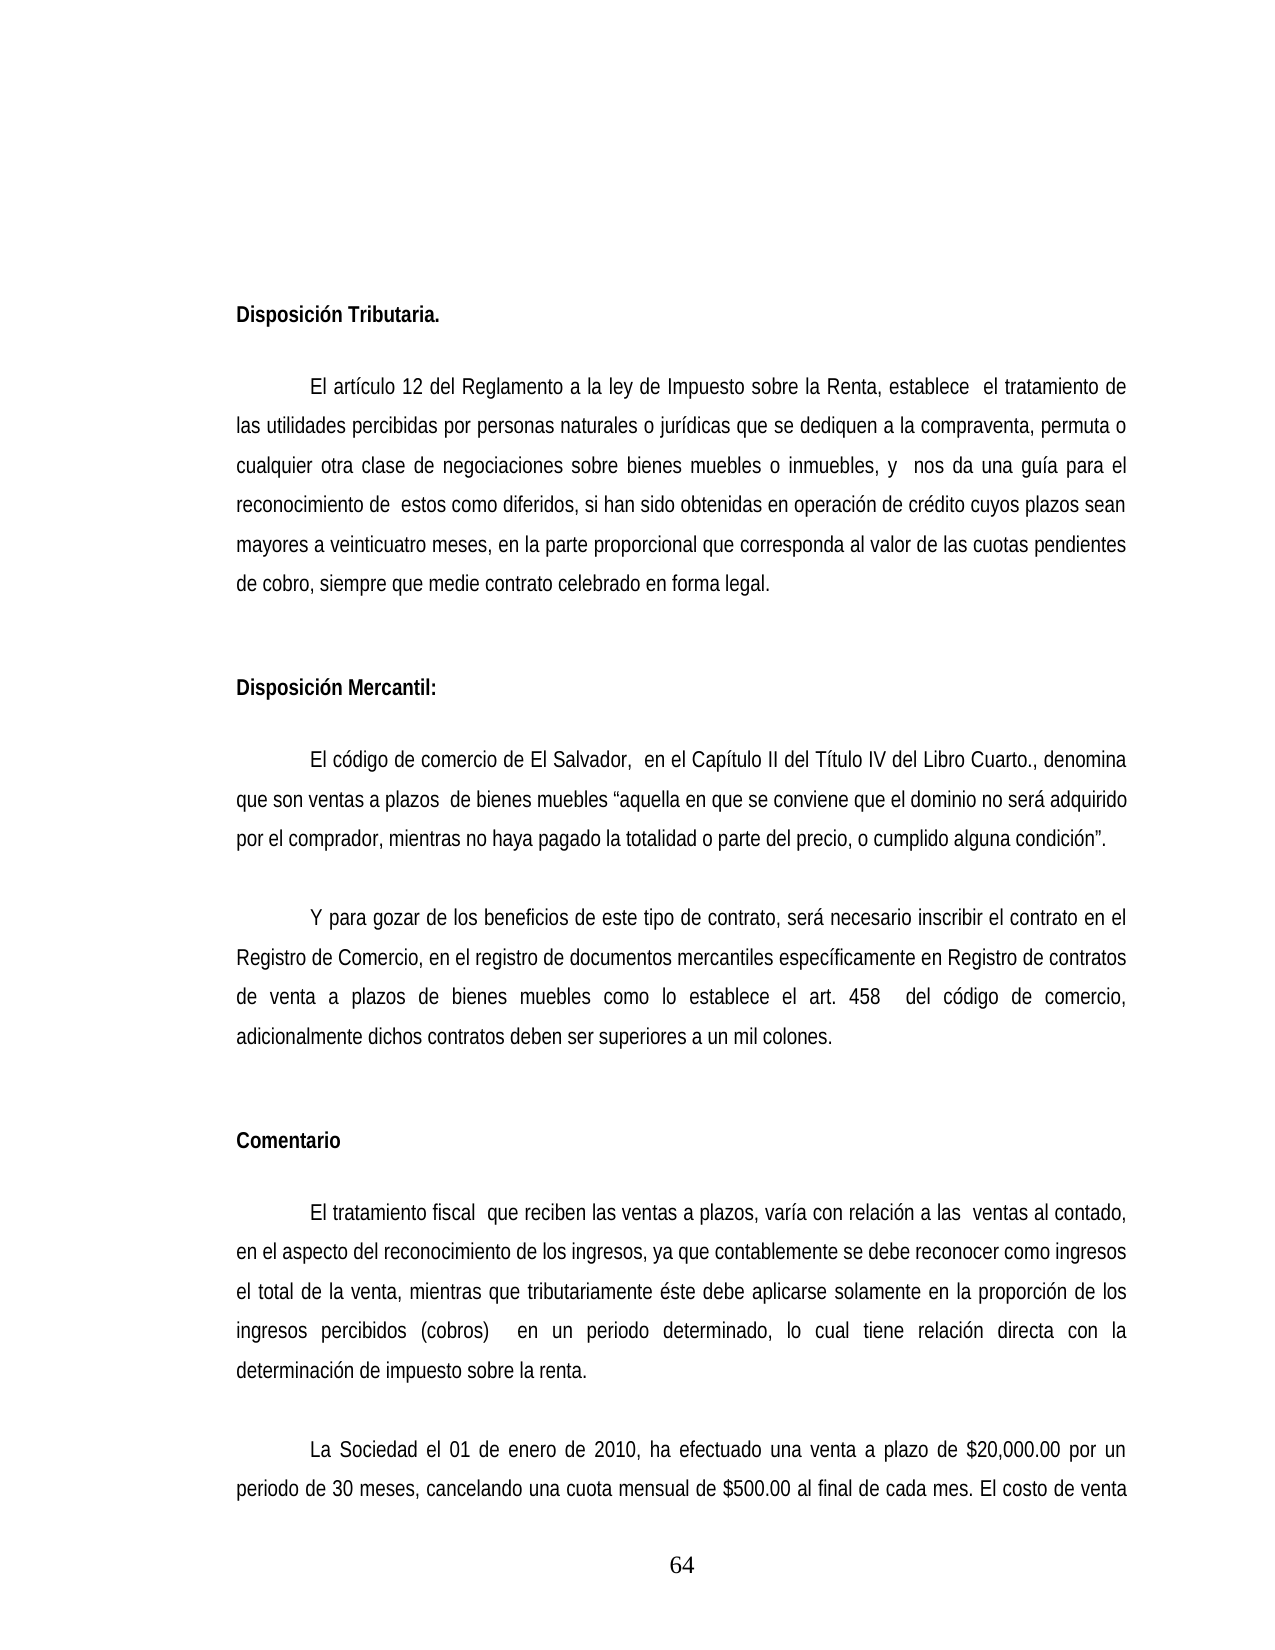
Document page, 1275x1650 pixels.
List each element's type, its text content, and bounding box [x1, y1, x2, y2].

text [236, 1436, 1127, 1501]
text Y para gozar de los beneficios de este tipo de contrato, será necesario inscribir el contrato en el Registro de Comercio, en el registro de documentos mercantiles específicamente en Registro de contratos de venta a plazos de bienes muebles como lo establece el art. 458 del código de comercio, adicionalmente dichos contratos deben ser superiores a un mil colones. [236, 904, 1127, 1049]
subtitle Disposición Mercantil: [236, 674, 1127, 701]
text El código de comercio de El Salvador, en el Capítulo II del Título IV del Libro Cuarto., denomina que son ventas a plazos de bienes muebles “aquella en que se conviene que el dominio no será adquirido por el comprador, mientras no haya pagado la totalidad o parte del precio, o cumplido alguna condición”. [236, 746, 1127, 852]
subtitle Disposición Tributaria. [236, 301, 1127, 327]
text El artículo 12 del Reglamento a la ley de Impuesto sobre , establece el tratamiento de las utilidades percibidas por personas naturales o jurídicas que se dediquen a la compraventa, permuta o cualquier otra clase de negociaciones sobre bienes muebles o inmuebles, y nos da una guía para el reconocimiento de estos como diferidos, si han sido obtenidas en operación de crédito cuyos plazos sean mayores a veinticuatro meses, en la parte proporcional que corresponda al valor de las cuotas pendientes de cobro, siempre que medie contrato celebrado en forma legal. [236, 373, 1127, 597]
text El tratamiento fiscal que reciben las ventas a plazos, varía con relación a las ventas al contado, en el aspecto del reconocimiento de los ingresos, ya que contablemente se debe reconocer como ingresos el total de la venta, mientras que tributariamente éste debe aplicarse solamente en la proporción de los ingresos percibidos (cobros) en un periodo determinado, lo cual tiene relación directa con la determinación de impuesto sobre la renta. [236, 1199, 1127, 1383]
subtitle Comentario [236, 1127, 1127, 1153]
